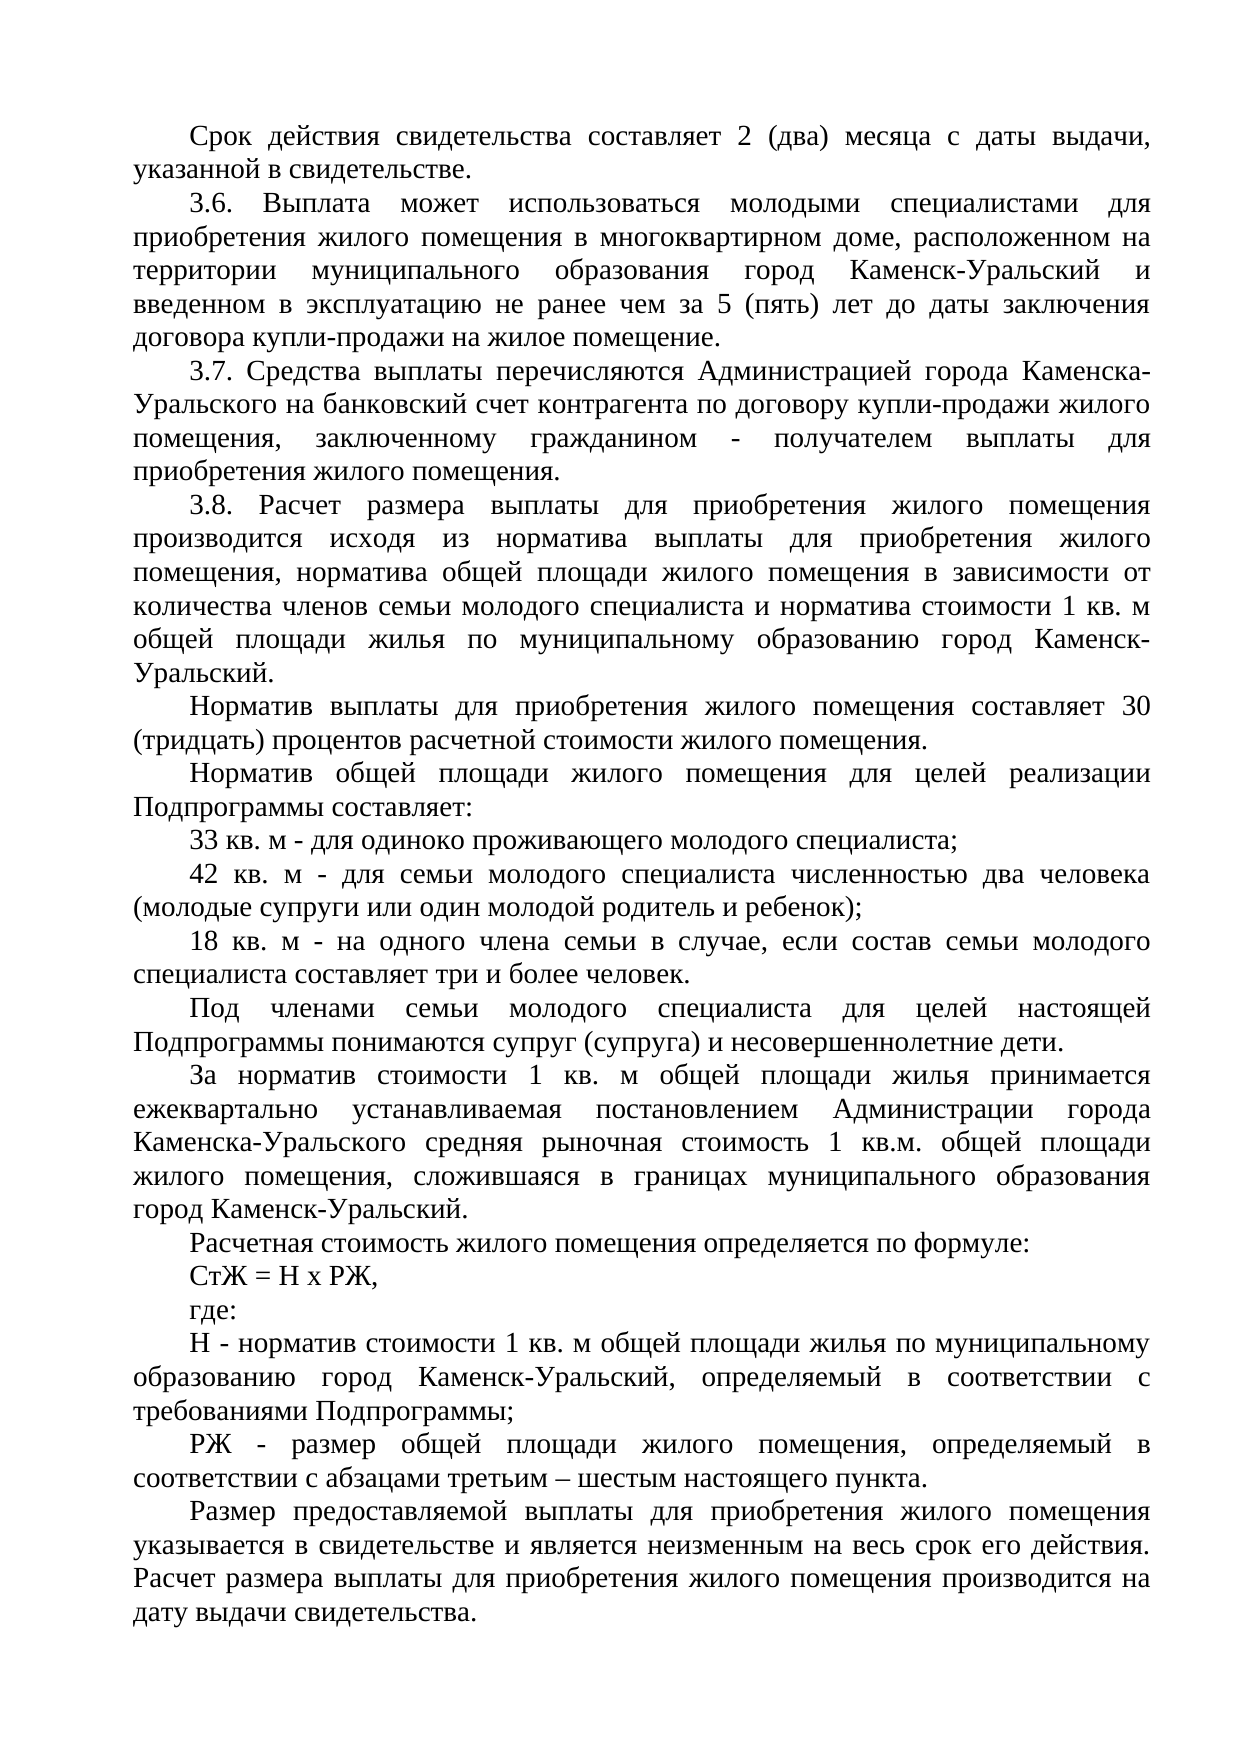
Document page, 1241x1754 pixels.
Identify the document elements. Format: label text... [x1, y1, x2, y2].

text Н - норматив стоимости 1 кв. м общей площади жилья по муниципальному образованию город Каменск-Уральский, определяемый в соответствии с требованиями Подпрограммы; [133, 1326, 1152, 1426]
text 3.6. Выплата может использоваться молодыми специалистами для приобретения жилого помещения в многоквартирном доме, расположенном на территории муниципального образования город Каменск-Уральский и введенном в эксплуатацию не ранее чем за 5 (пять) лет до даты заключения договора купли-продажи на жилое помещение. [133, 185, 1152, 353]
text 3.8. Расчет размера выплаты для приобретения жилого помещения производится исходя из норматива выплаты для приобретения жилого помещения, норматива общей площади жилого помещения в зависимости от количества членов семьи молодого специалиста и норматива стоимости 1 кв. м общей площади жилья по муниципальному образованию город Каменск-Уральский. [133, 487, 1152, 688]
text РЖ - размер общей площади жилого помещения, определяемый в соответствии с абзацами третьим – шестым настоящего пункта. [133, 1426, 1152, 1493]
text Норматив выплаты для приобретения жилого помещения составляет 30 (тридцать) процентов расчетной стоимости жилого помещения. [133, 688, 1152, 755]
text Срок действия свидетельства составляет 2 (два) месяца с даты выдачи, указанной в свидетельстве. [133, 118, 1152, 185]
text 33 кв. м - для одиноко проживающего молодого специалиста; [133, 822, 1152, 856]
text 42 кв. м - для семьи молодого специалиста численностью два человека (молодые супруги или один молодой родитель и ребенок); [133, 856, 1152, 923]
text За норматив стоимости 1 кв. м общей площади жилья принимается ежеквартально устанавливаемая постановлением Администрации города Каменска-Уральского средняя рыночная стоимость 1 кв.м. общей площади жилого помещения, сложившаяся в границах муниципального образования город Каменск-Уральский. [133, 1057, 1152, 1225]
text СтЖ = Н x РЖ, [133, 1258, 1152, 1292]
text 18 кв. м - на одного члена семьи в случае, если состав семьи молодого специалиста составляет три и более человек. [133, 923, 1152, 990]
text Расчетная стоимость жилого помещения определяется по формуле: [133, 1225, 1152, 1258]
text где: [133, 1292, 1152, 1326]
text 3.7. Средства выплаты перечисляются Администрацией города Каменска-Уральского на банковский счет контрагента по договору купли-продажи жилого помещения, заключенному гражданином - получателем выплаты для приобретения жилого помещения. [133, 353, 1152, 487]
text Норматив общей площади жилого помещения для целей реализации Подпрограммы составляет: [133, 755, 1152, 822]
text Под членами семьи молодого специалиста для целей настоящей Подпрограммы понимаются супруг (супруга) и несовершеннолетние дети. [133, 990, 1152, 1057]
text Размер предоставляемой выплаты для приобретения жилого помещения указывается в свидетельстве и является неизменным на весь срок его действия. Расчет размера выплаты для приобретения жилого помещения производится на дату выдачи свидетельства. [133, 1493, 1152, 1627]
